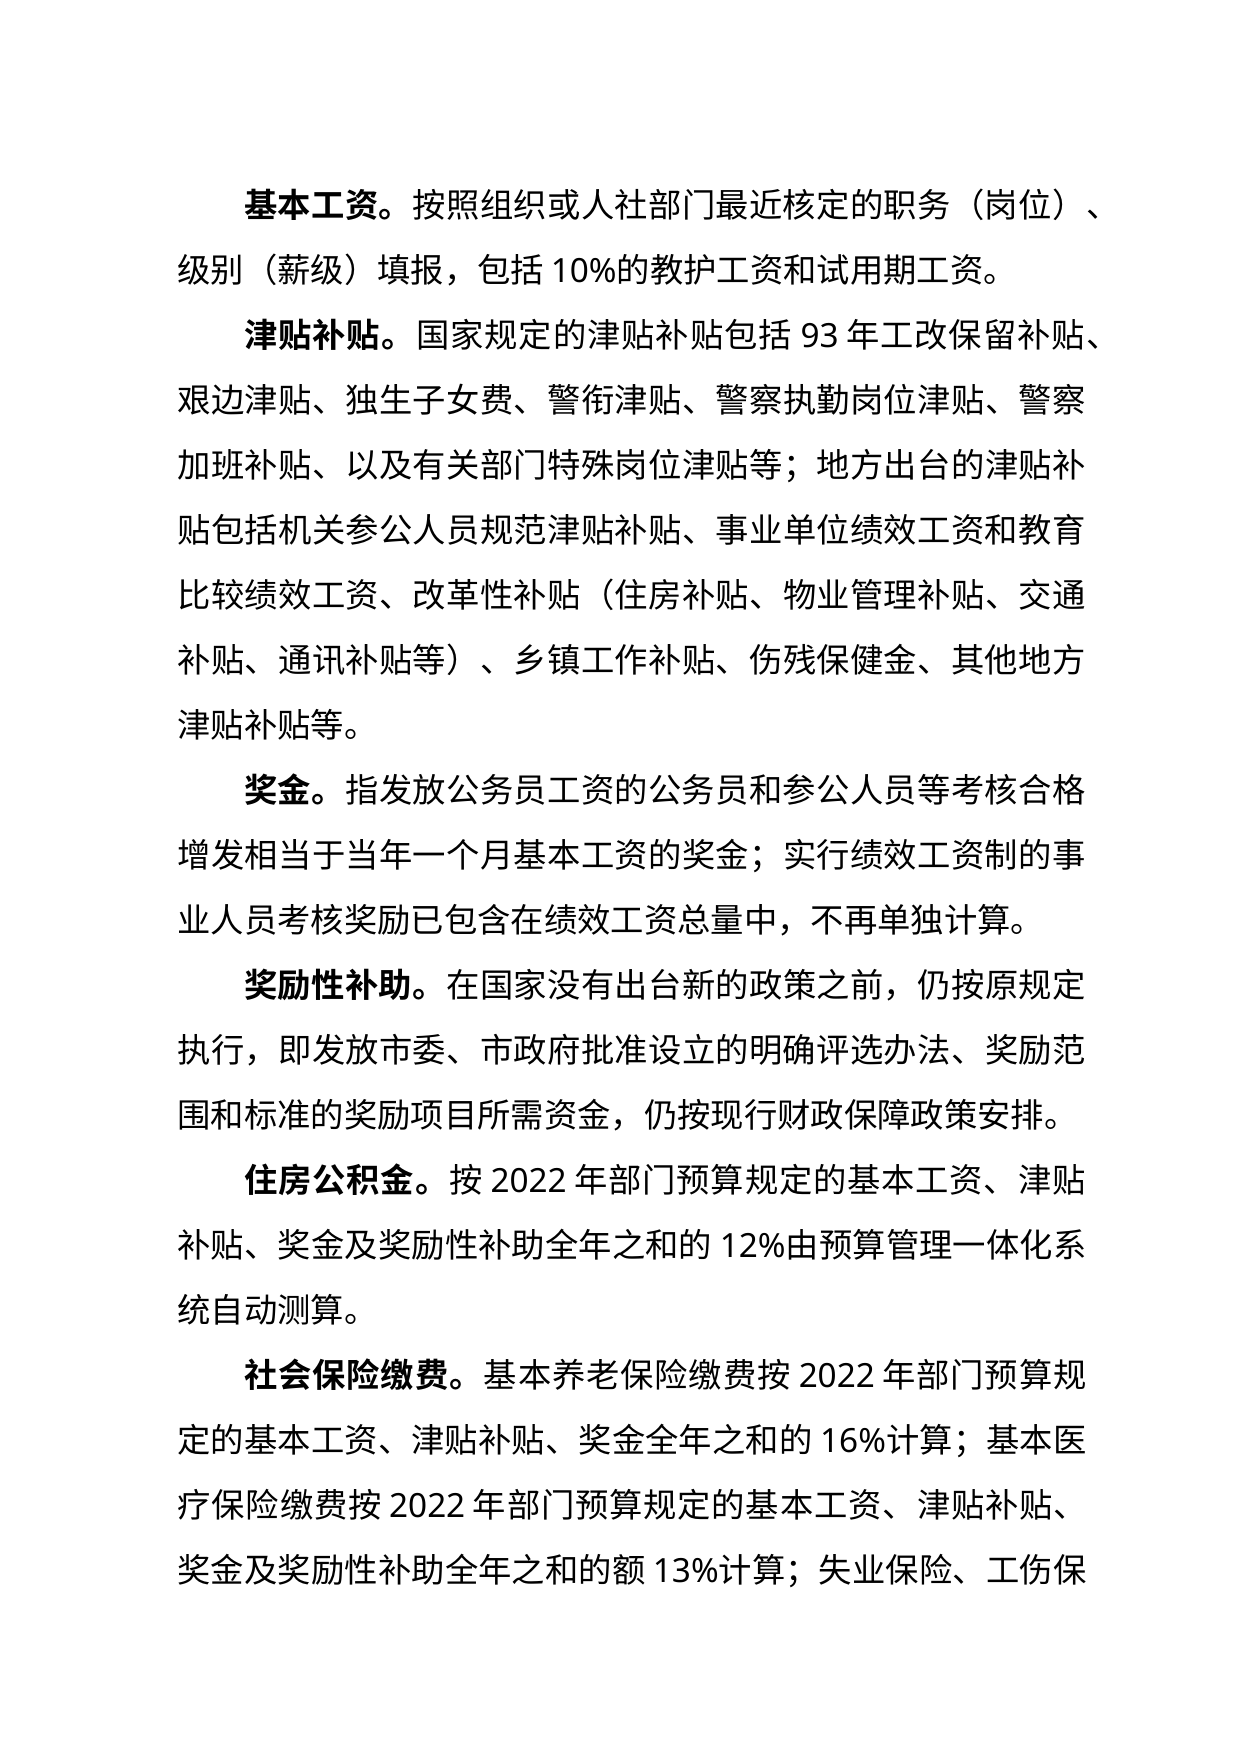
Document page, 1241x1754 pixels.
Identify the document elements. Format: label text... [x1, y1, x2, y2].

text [177, 1341, 1087, 1601]
text 奖励性补助。在国家没有出台新的政策之前，仍按原规定执行，即发放市委、市政府批准设立的明确评选办法、奖励范围和标准的奖励项目所需资金，仍按现行财政保障政策安排。 [177, 951, 1087, 1146]
text 奖金。指发放公务员工资的公务员和参公人员等考核合格增发相当于当年一个月基本工资的奖金；实行绩效工资制的事业人员考核奖励已包含在绩效工资总量中，不再单独计算。 [177, 756, 1087, 951]
text 住房公积金。按2022年部门预算规定的基本工资、津贴补贴、奖金及奖励性补助全年之和的12%由预算管理一体化系统自动测算。 [177, 1146, 1087, 1341]
text 津贴补贴。国家规定的津贴补贴包括93年工改保留补贴、艰边津贴、独生子女费、警衔津贴、警察执勤岗位津贴、警察加班补贴、以及有关部门特殊岗位津贴等；地方出台的津贴补贴包括机关参公人员规范津贴补贴、事业单位绩效工资和教育比较绩效工资、改革性补贴（住房补贴、物业管理补贴、交通补贴、通讯补贴等）、乡镇工作补贴、伤残保健金、其他地方津贴补贴等。 [177, 301, 1087, 756]
text 基本工资。按照组织或人社部门最近核定的职务（岗位）、级别（薪级）填报，包括10%的教护工资和试用期工资。 [177, 171, 1087, 301]
